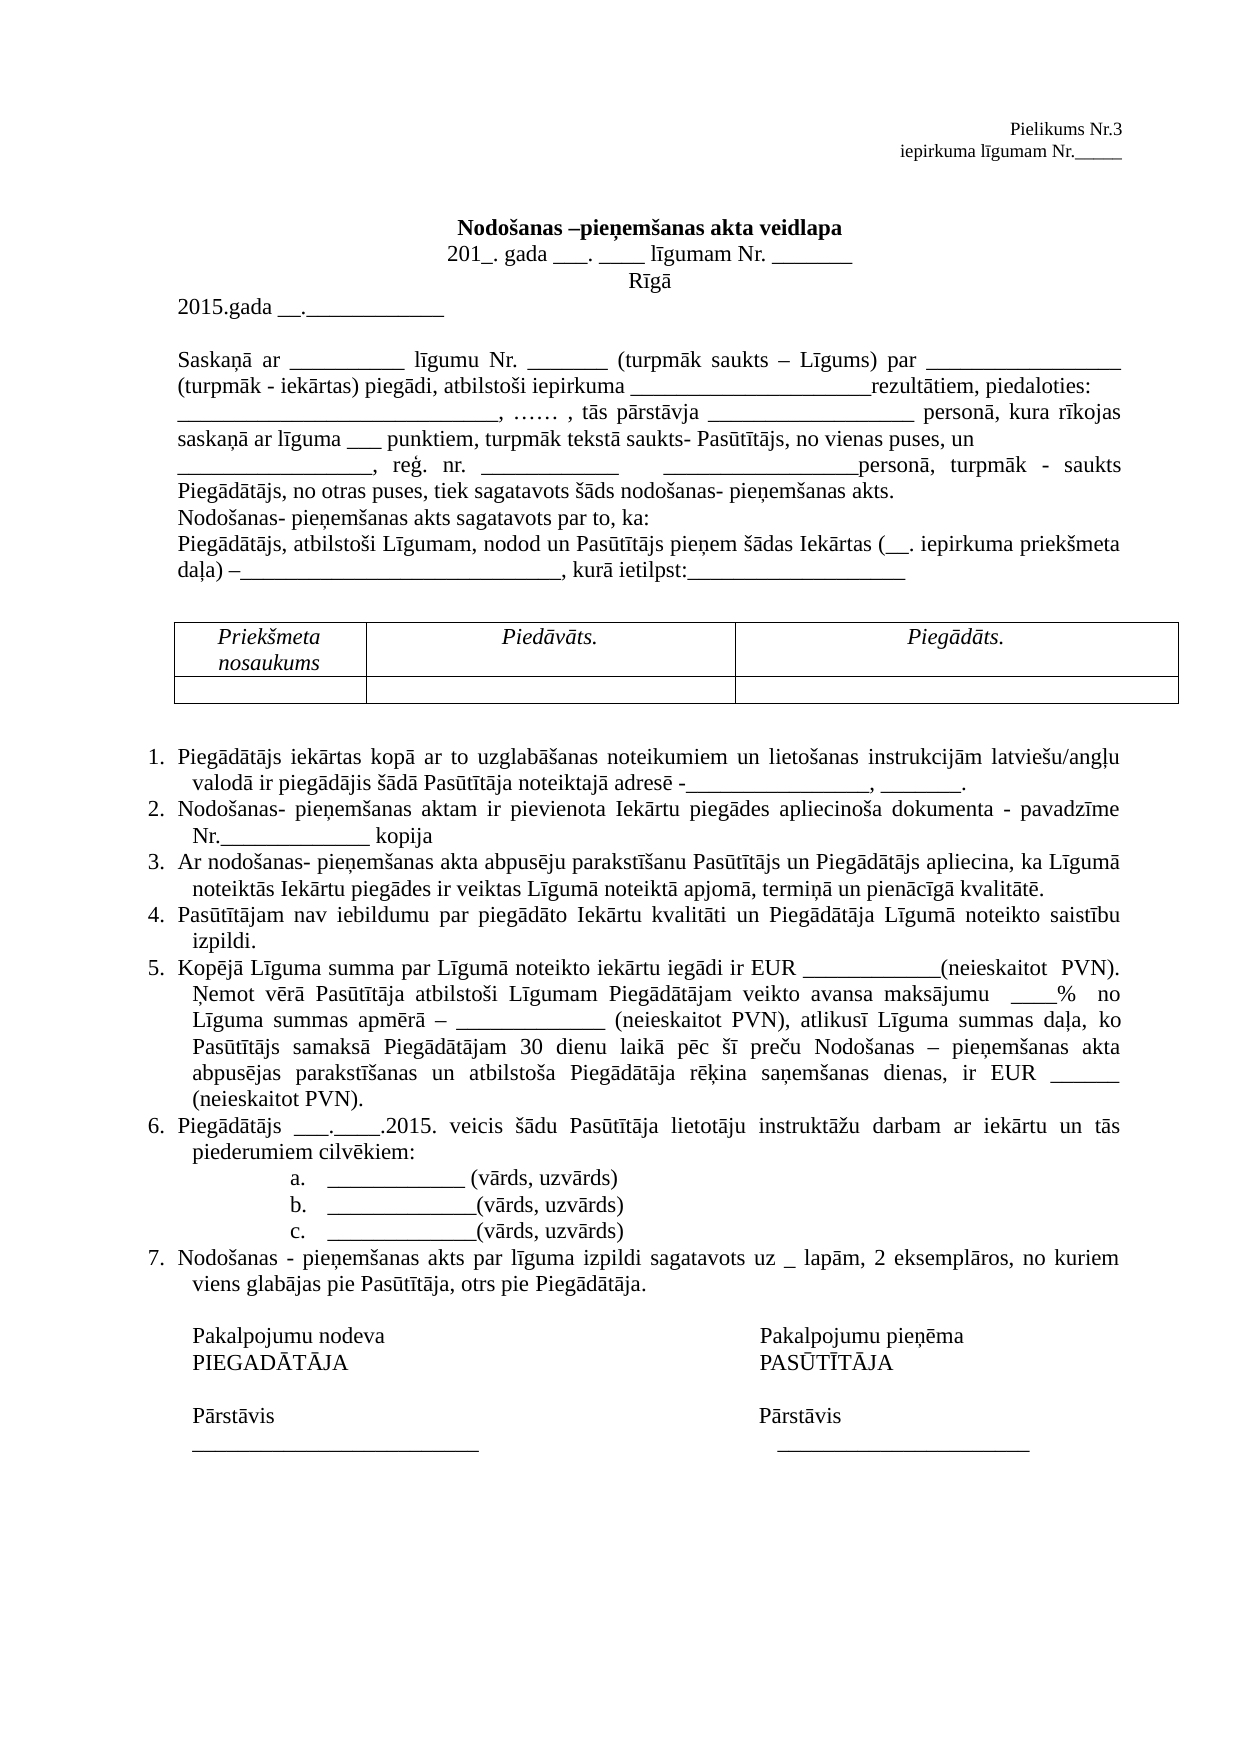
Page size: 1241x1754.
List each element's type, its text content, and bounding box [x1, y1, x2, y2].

table_header Piegādāts. [736, 623, 1178, 676]
text Pakalpojumu nodeva Pakalpojumu pieņēma [192, 1323, 1187, 1349]
list Ar nodošanas- pieņemšanas akta abpusēju parakstīšanu Pasūtītājs un Piegādātājs apliecina, ka Līgumā noteiktās Iekārtu piegādes ir veiktas Līgumā noteiktā apjomā, termiņā un pienācīgā kvalitātē. [148, 848, 1121, 901]
text _________________, reģ. nr. ____________ _________________personā, turpmāk - saukts Piegādātājs, no otras puses, tiek sagatavots šāds nodošanas- pieņemšanas akts. [177, 451, 1122, 504]
list Piegādātājs ___.____.2015. veicis šādu Pasūtītāja lietotāju instruktāžu darbam ar iekārtu un tās piederumiem cilvēkiem: [148, 1112, 1121, 1164]
table_header Piedāvāts. [367, 623, 735, 676]
text ____________________________, …… , tās pārstāvja __________________ personā, kura rīkojas saskaņā ar līguma ___ punktiem, turpmāk tekstā saukts- Pasūtītājs, no vienas puses, un [177, 398, 1122, 451]
table_cell [367, 677, 735, 703]
table_cell [175, 677, 366, 703]
list _____________(vārds, uzvārds) [290, 1217, 1121, 1243]
list Piegādātājs iekārtas kopā ar to uzglabāšanas noteikumiem un lietošanas instrukcijām latviešu/angļu valodā ir piegādājis šādā Pasūtītāja noteiktajā adresē -________________, _______. [148, 743, 1121, 796]
text Nodošanas –pieņemšanas akta veidlapa [177, 214, 1122, 240]
text Rīgā [177, 267, 1122, 293]
text 2015.gada __.____________ [177, 293, 1122, 319]
text Pielikums Nr.3 [177, 118, 1122, 140]
text _________________________ ______________________ [192, 1428, 1187, 1454]
list Nodošanas - pieņemšanas akts par līguma izpildi sagatavots uz _ lapām, 2 eksemplāros, no kuriem viens glabājas pie Pasūtītāja, otrs pie Piegādātāja. [148, 1243, 1121, 1296]
text 201_. gada ___. ____ līgumam Nr. _______ [177, 240, 1122, 267]
text Saskaņā ar __________ līgumu Nr. _______ (turpmāk saukts – Līgums) par _________________ (turpmāk - iekārtas) piegādi, atbilstoši iepirkuma _____________________rezultātiem, piedaloties: [177, 346, 1122, 398]
list Nodošanas- pieņemšanas aktam ir pievienota Iekārtu piegādes apliecinoša dokumenta - pavadzīme Nr._____________ kopija [148, 796, 1121, 848]
text PIEGADĀTĀJA PASŪTĪTĀJA [192, 1349, 1187, 1375]
list Kopējā Līguma summa par Līgumā noteikto iekārtu iegādi ir EUR ____________(neieskaitot PVN). Ņemot vērā Pasūtītāja atbilstoši Līgumam Piegādātājam veikto avansa maksājumu ____% no Līguma summas apmērā – _____________ (neieskaitot PVN), atlikusī Līguma summas daļa, ko Pasūtītājs samaksā Piegādātājam 30 dienu laikā pēc šī preču Nodošanas – pieņemšanas akta abpusējas parakstīšanas un atbilstoša Piegādātāja rēķina saņemšanas dienas, ir EUR ______ (neieskaitot PVN). [148, 954, 1121, 1112]
text Piegādātājs, atbilstoši Līgumam, nodod un Pasūtītājs pieņem šādas Iekārtas (__. iepirkuma priekšmeta daļa) –____________________________, kurā ietilpst:___________________ [177, 530, 1122, 583]
text Nodošanas- pieņemšanas akts sagatavots par to, ka: [177, 504, 1122, 530]
list ____________ (vārds, uzvārds) [290, 1164, 1121, 1191]
table_cell [736, 677, 1178, 703]
text iepirkuma līgumam Nr._____ [177, 140, 1122, 161]
table_header Priekšmeta nosaukums [175, 623, 366, 676]
text Pārstāvis Pārstāvis [192, 1402, 1187, 1428]
list _____________(vārds, uzvārds) [290, 1191, 1121, 1217]
list Pasūtītājam nav iebildumu par piegādāto Iekārtu kvalitāti un Piegādātāja Līgumā noteikto saistību izpildi. [148, 901, 1121, 954]
